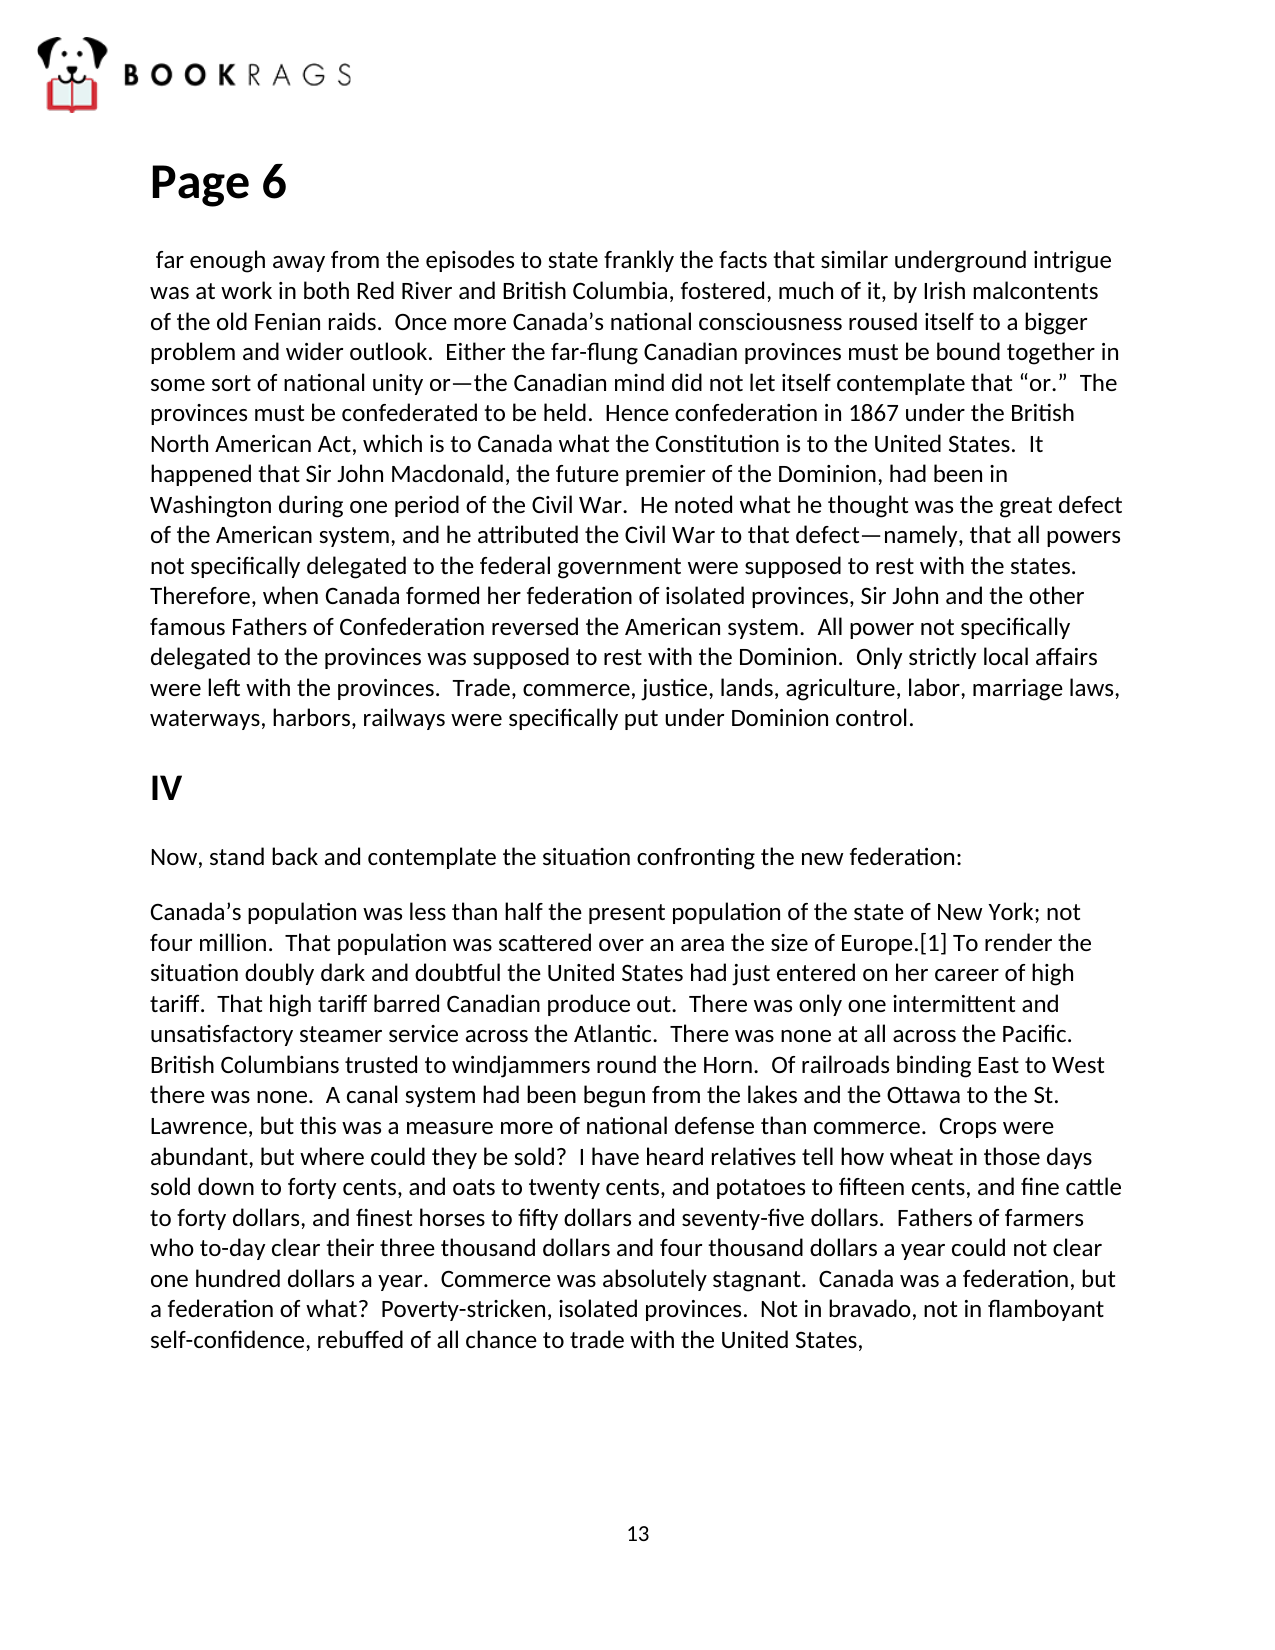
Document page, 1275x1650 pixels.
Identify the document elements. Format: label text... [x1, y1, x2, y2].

text Canada’s population was less than half the present population of the state of New York; not four million. That population was scattered over an area the size of Europe.[1] To render the situation doubly dark and doubtful the United States had just entered on her career of high tariff. That high tariff barred Canadian produce out. There was only one intermittent and unsatisfactory steamer service across the Atlantic. There was none at all across the Pacific. British Columbians trusted to windjammers round the Horn. Of railroads binding East to West there was none. A canal system had been begun from the lakes and the Ottawa to the St. Lawrence, but this was a measure more of national defense than commerce. Crops were abundant, but where could they be sold? I have heard relatives tell how wheat in those days sold down to forty cents, and oats to twenty cents, and potatoes to fifteen cents, and fine cattle to forty dollars, and finest horses to fifty dollars and seventy-five dollars. Fathers of farmers who to-day clear their three thousand dollars and four thousand dollars a year could not clear one hundred dollars a year. Commerce was absolutely stagnant. Canada was a federation, but a federation of what? Poverty-stricken, isolated provinces. Not in bravado, not in flamboyant self-confidence, rebuffed of all chance to trade with the United States, [150, 897, 1125, 1354]
text IV [150, 764, 1125, 810]
text Now, stand back and contemplate the situation confronting the new federation: [150, 841, 1125, 872]
text Page 6 [150, 150, 1125, 211]
picture [37, 37, 351, 113]
text far enough away from the episodes to state frankly the facts that similar underground intrigue was at work in both Red River and British Columbia, fostered, much of it, by Irish malcontents of the old Fenian raids. Once more Canada’s national consciousness roused itself to a bigger problem and wider outlook. Either the far-flung Canadian provinces must be bound together in some sort of national unity or—­the Canadian mind did not let itself contemplate that “or.” The provinces must be confederated to be held. Hence confederation in 1867 under the British North American Act, which is to Canada what the Constitution is to the United States. It happened that Sir John Macdonald, the future premier of the Dominion, had been in Washington during one period of the Civil War. He noted what he thought was the great defect of the American system, and he attributed the Civil War to that defect—­namely, that all powers not specifically delegated to the federal government were supposed to rest with the states. Therefore, when Canada formed her federation of isolated provinces, Sir John and the other famous Fathers of Confederation reversed the American system. All power not specifically delegated to the provinces was supposed to rest with the Dominion. Only strictly local affairs were left with the provinces. Trade, commerce, justice, lands, agriculture, labor, marriage laws, waterways, harbors, railways were specifically put under Dominion control. [150, 244, 1125, 733]
